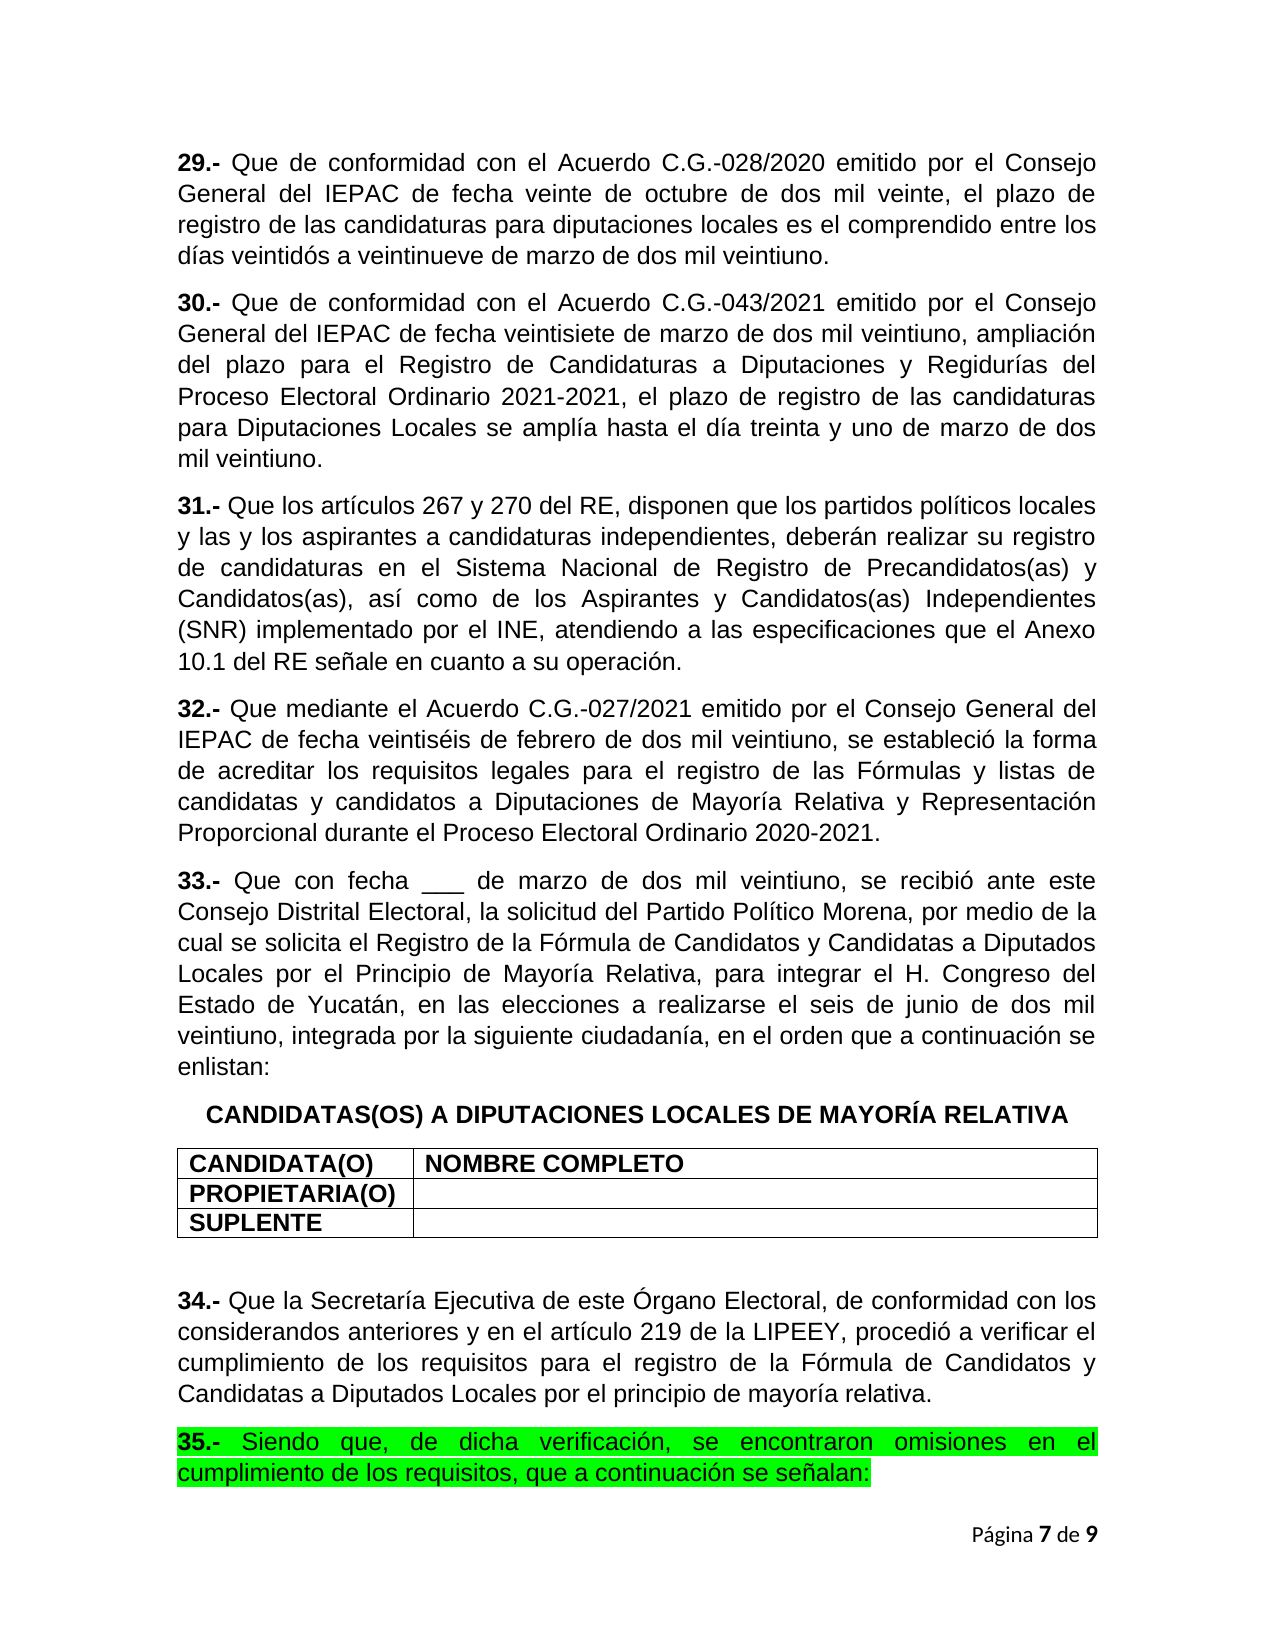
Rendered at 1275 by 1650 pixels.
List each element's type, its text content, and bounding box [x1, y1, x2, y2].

table_cell [414, 1209, 1097, 1237]
text 34.- Que la Secretaría Ejecutiva de este Órgano Electoral, de conformidad con los considerandos anteriores y en el artículo 219 de la LIPEEY, procedió a verificar el cumplimiento de los requisitos para el registro de la Fórmula de Candidatos y Candidatas a Diputados Locales por el principio de mayoría relativa. [177, 1286, 1098, 1408]
table_cell SUPLENTE [178, 1209, 413, 1237]
table_cell PROPIETARIA(O) [178, 1179, 413, 1207]
text 30.- Que de conformidad con el Acuerdo C.G.-043/2021 emitido por el Consejo General del IEPAC de fecha veintisiete de marzo de dos mil veintiuno, ampliación del plazo para el Registro de Candidaturas a Diputaciones y Regidurías del Proceso Electoral Ordinario 2021-2021, el plazo de registro de las candidaturas para Diputaciones Locales se amplía hasta el día treinta y uno de marzo de dos mil veintiuno. [177, 288, 1098, 472]
text CANDIDATAS(OS) A DIPUTACIONES LOCALES DE MAYORÍA RELATIVA [177, 1100, 1098, 1129]
text 33.- Que con fecha ___ de marzo de dos mil veintiuno, se recibió ante este Consejo Distrital Electoral, la solicitud del Partido Político Morena, por medio de la cual se solicita el Registro de la Fórmula de Candidatos y Candidatas a Diputados Locales por el Principio de Mayoría Relativa, para integrar el H. Congreso del Estado de Yucatán, en las elecciones a realizarse el seis de junio de dos mil veintiuno, integrada por la siguiente ciudadanía, en el orden que a continuación se enlistan: [177, 866, 1098, 1081]
text 32.- Que mediante el Acuerdo C.G.-027/2021 emitido por el Consejo General del IEPAC de fecha veintiséis de febrero de dos mil veintiuno, se estableció la forma de acreditar los requisitos legales para el registro de las Fórmulas y listas de candidatas y candidatos a Diputaciones de Mayoría Relativa y Representación Proporcional durante el Proceso Electoral Ordinario 2020-2021. [177, 694, 1098, 847]
text 29.- Que de conformidad con el Acuerdo C.G.-028/2020 emitido por el Consejo General del IEPAC de fecha veinte de octubre de dos mil veinte, el plazo de registro de las candidaturas para diputaciones locales es el comprendido entre los días veintidós a veintinueve de marzo de dos mil veintiuno. [177, 148, 1098, 269]
text 31.- Que los artículos 267 y 270 del RE, disponen que los partidos políticos locales y las y los aspirantes a candidaturas independientes, deberán realizar su registro de candidaturas en el Sistema Nacional de Registro de Precandidatos(as) y Candidatos(as), así como de los Aspirantes y Candidatos(as) Independientes (SNR) implementado por el INE, atendiendo a las especificaciones que el Anexo 10.1 del RE señale en cuanto a su operación. [177, 491, 1098, 675]
table_header NOMBRE COMPLETO [414, 1149, 1097, 1178]
table_header CANDIDATA(O) [178, 1149, 413, 1178]
text 35.- Siendo que, de dicha verificación, se encontraron omisiones en el cumplimiento de los requisitos, que a continuación se señalan: [177, 1456, 1098, 1487]
table_cell [414, 1179, 1097, 1207]
